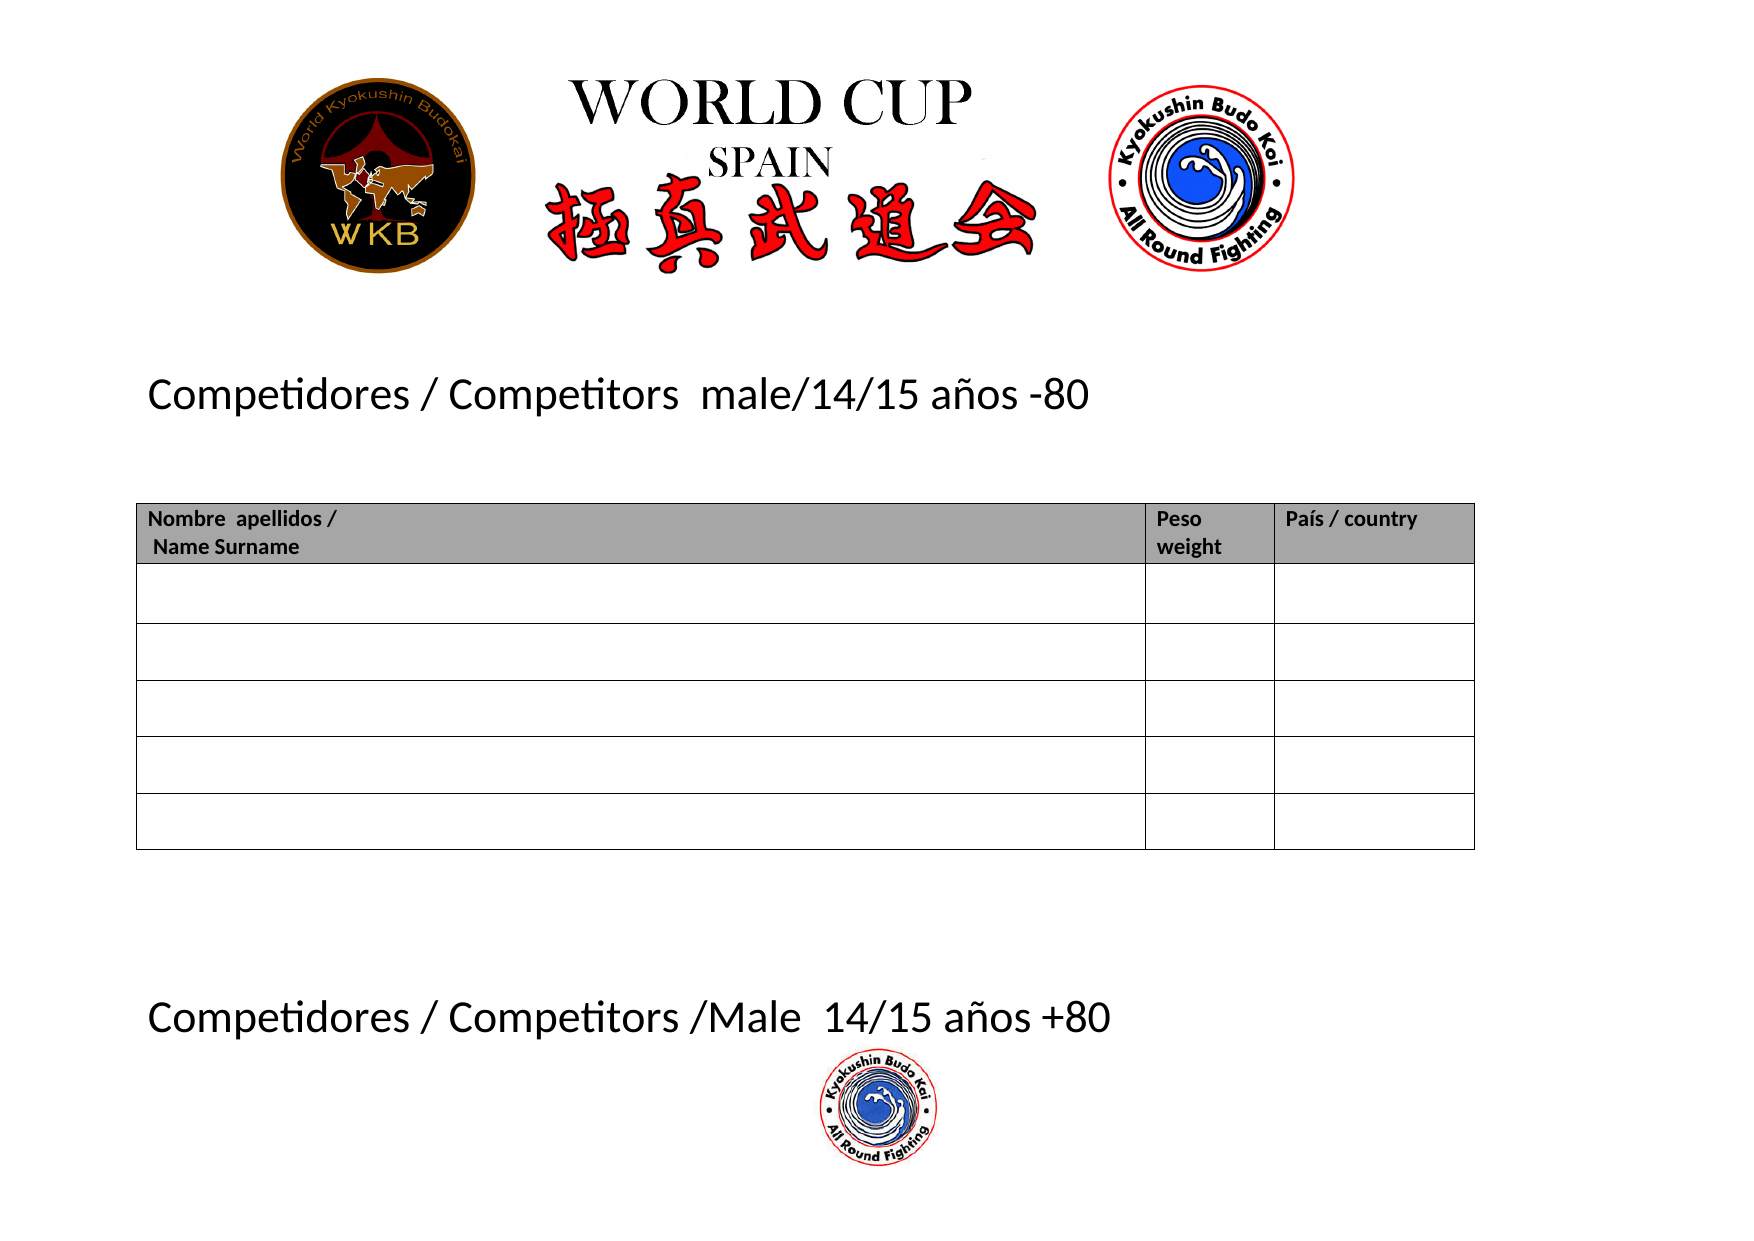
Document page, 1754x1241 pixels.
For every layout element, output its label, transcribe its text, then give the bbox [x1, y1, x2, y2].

table_header País / country [1275, 504, 1474, 563]
table_cell [1146, 737, 1274, 792]
table_header Peso weight [1146, 504, 1274, 563]
table_cell [1146, 794, 1274, 849]
table_cell [1275, 681, 1474, 736]
table_cell [1146, 681, 1274, 736]
picture [813, 1046, 941, 1167]
picture [261, 73, 1346, 280]
table_cell [1275, 794, 1474, 849]
text Competidores / Competitors /Male 14/15 años +80 [148, 988, 1606, 1044]
table_cell [137, 794, 1145, 849]
table_cell [1275, 737, 1474, 792]
text Competidores / Competitors male/14/15 años -80 [148, 365, 1606, 421]
table_header Nombre apellidos / Name Surname [137, 504, 1145, 563]
table_cell [1146, 564, 1274, 623]
table_cell [137, 681, 1145, 736]
table_cell [137, 564, 1145, 623]
table_cell [137, 737, 1145, 792]
table_cell [1275, 564, 1474, 623]
table_cell [1275, 624, 1474, 679]
table_cell [137, 624, 1145, 679]
table_cell [1146, 624, 1274, 679]
